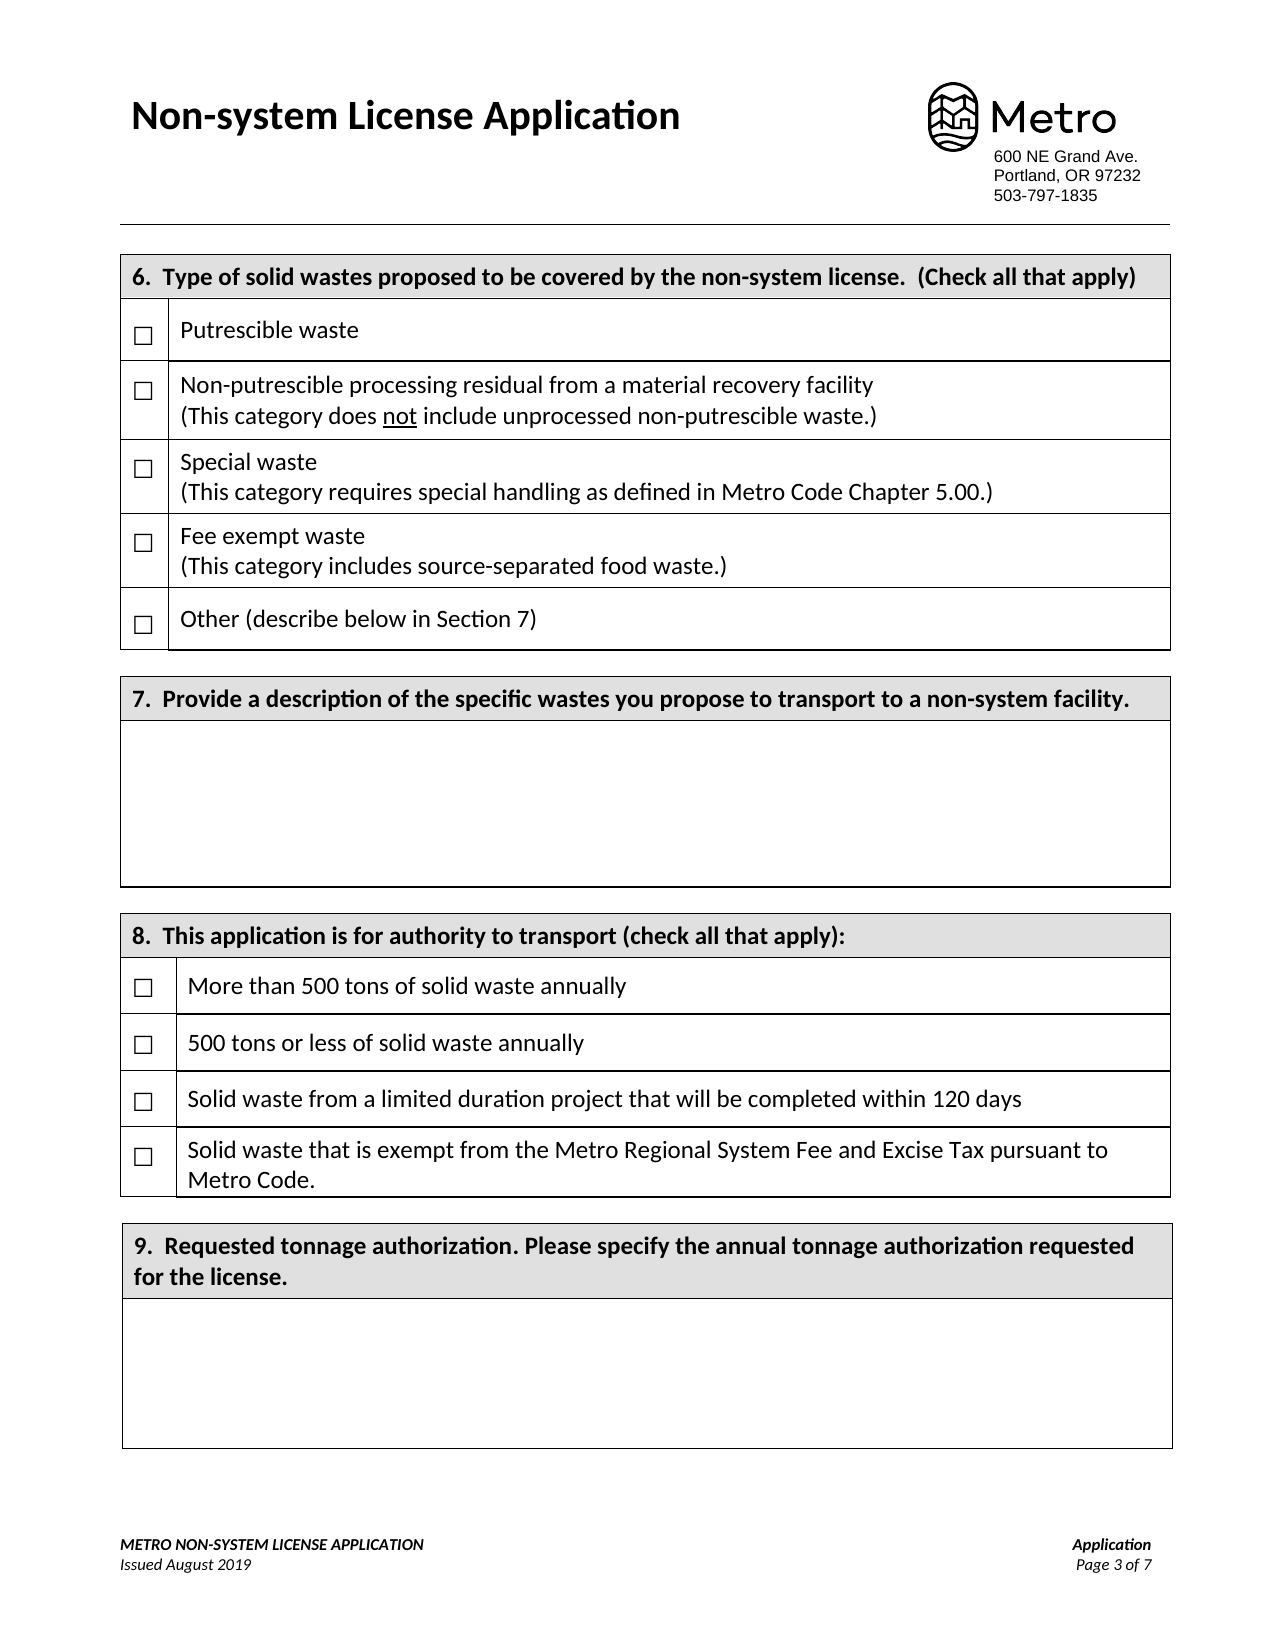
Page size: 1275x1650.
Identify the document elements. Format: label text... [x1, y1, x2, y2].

table_header 9. Requested tonnage authorization. Please specify the annual tonnage authorization requested for the license. [123, 1224, 1172, 1298]
table_cell Special waste (This category requires special handling as defined in Metro Code Chapter 5.00.) [169, 440, 1170, 513]
table_cell More than 500 tons of solid waste annually [177, 958, 1170, 1013]
table_cell Non-putrescible processing residual from a material recovery facility (This category does not include unprocessed non-putrescible waste.) [169, 362, 1170, 438]
table_cell Solid waste that is exempt from the Metro Regional System Fee and Excise Tax pursuant to Metro Code. [177, 1128, 1170, 1196]
table_cell [121, 514, 168, 587]
table_cell [121, 299, 168, 360]
table_cell [121, 361, 168, 438]
table_cell [121, 440, 168, 513]
table_header 6. Type of solid wastes proposed to be covered by the non-system license. (Check all that apply) [121, 255, 1170, 297]
table_cell Fee exempt waste (This category includes source-separated food waste.) [169, 514, 1170, 587]
table_cell Putrescible waste [169, 299, 1170, 360]
table_header 8. This application is for authority to transport (check all that apply): [121, 914, 1170, 957]
table_header 7. Provide a description of the specific wastes you propose to transport to a non-system facility. [121, 677, 1170, 720]
table_cell [121, 721, 1170, 886]
table_cell [121, 1071, 176, 1126]
picture [928, 82, 1116, 152]
table_cell Solid waste from a limited duration project that will be completed within 120 days [177, 1072, 1170, 1126]
table_cell [121, 1014, 176, 1070]
table_cell [121, 588, 168, 649]
table_cell 500 tons or less of solid waste annually [177, 1015, 1170, 1070]
table_cell [121, 1127, 176, 1196]
table_cell Other (describe below in Section 7) [169, 588, 1170, 649]
table_cell [123, 1299, 1172, 1448]
table_cell [121, 958, 176, 1013]
